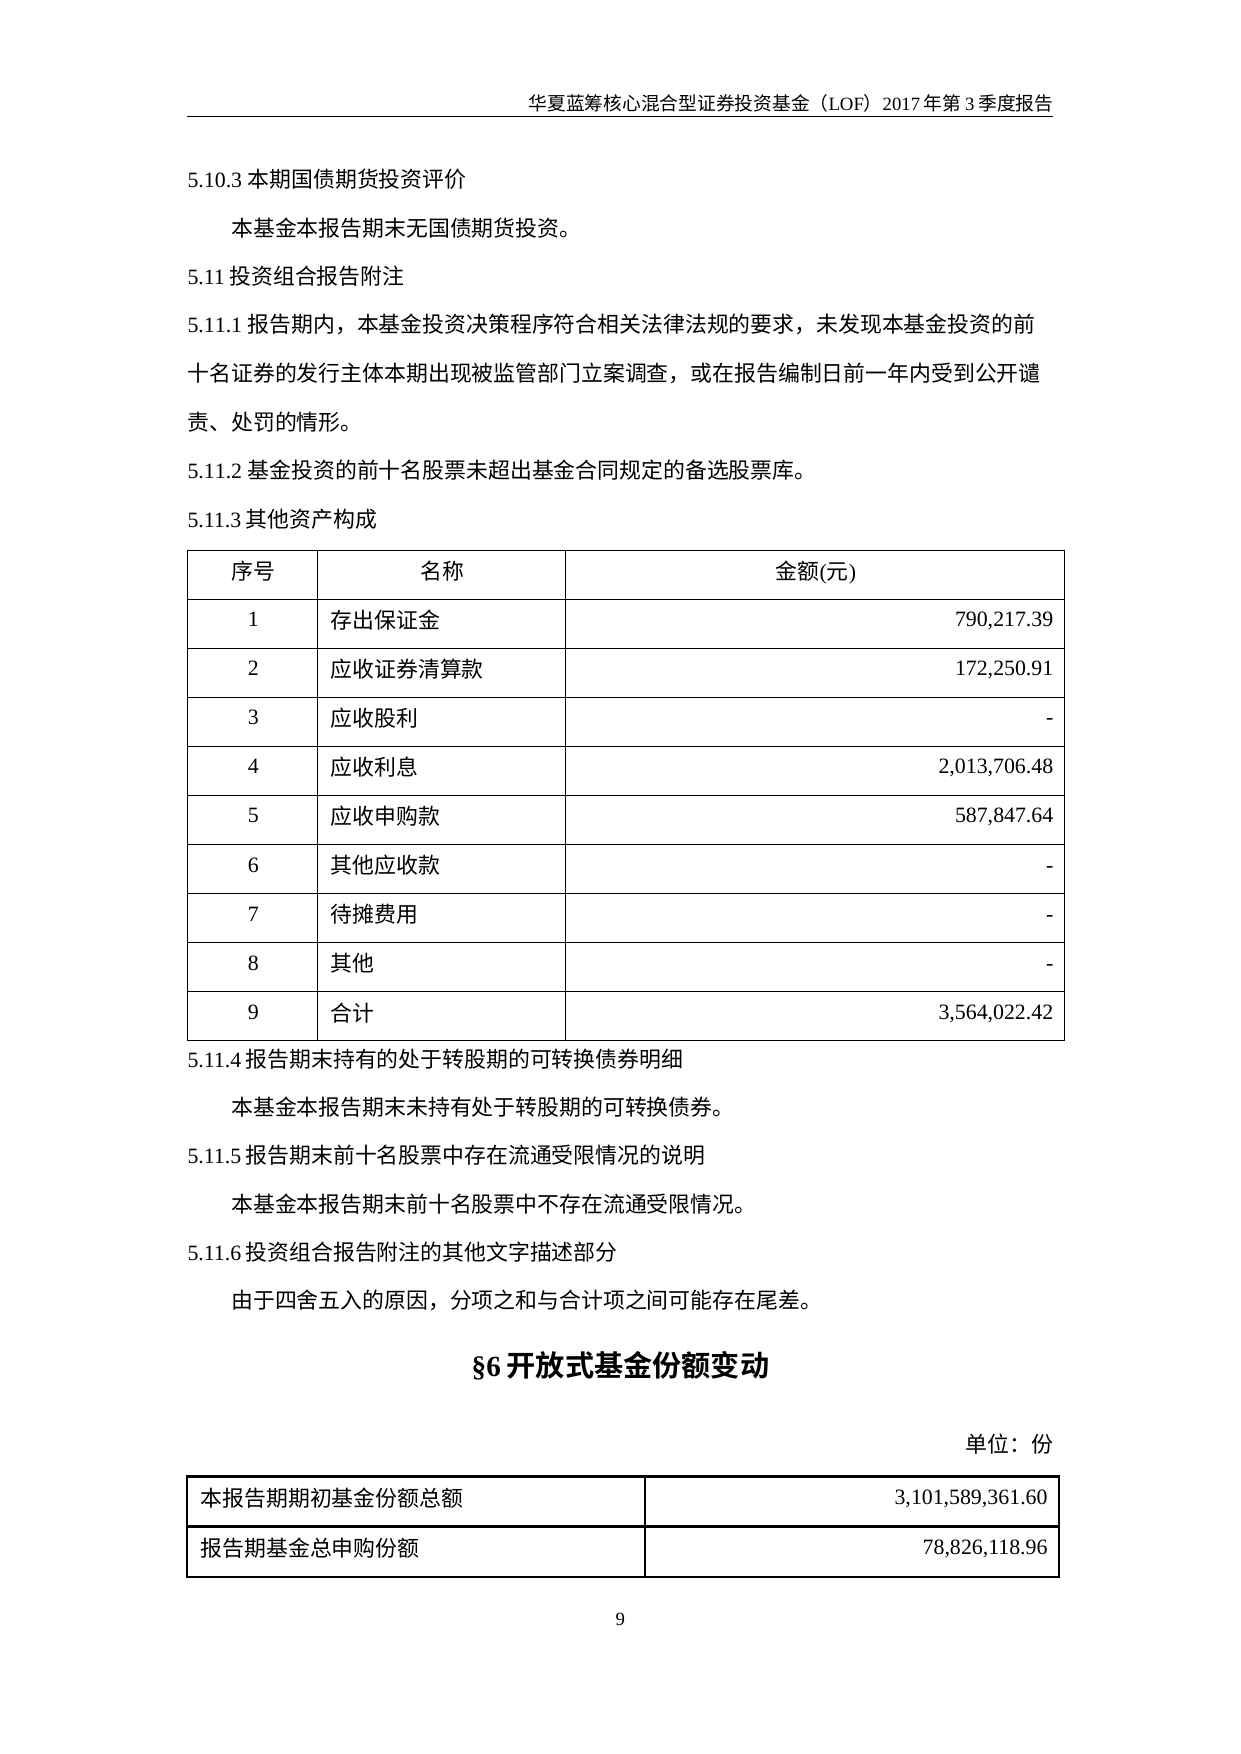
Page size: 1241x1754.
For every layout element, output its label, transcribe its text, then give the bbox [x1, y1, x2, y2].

table_cell 78,826,118.96 [646, 1528, 1058, 1576]
table_header 金额(元) [566, 551, 1064, 598]
subtitle 5.11.5报告期末前十名股票中存在流通受限情况的说明 [187, 1138, 1053, 1170]
subtitle 5.11.3其他资产构成 [187, 501, 1053, 534]
subtitle 5.11投资组合报告附注 [187, 259, 1053, 291]
table_cell 3,564,022.42 [566, 992, 1064, 1040]
table_cell 5 [188, 796, 317, 844]
table_cell 790,217.39 [566, 600, 1064, 648]
subtitle 5.11.6投资组合报告附注的其他文字描述部分 [187, 1234, 1053, 1267]
table_cell 7 [188, 894, 317, 942]
table_cell - [566, 894, 1064, 942]
table_cell 其他 [318, 943, 565, 991]
table_cell 存出保证金 [318, 600, 565, 648]
table_header 名称 [318, 551, 565, 598]
subtitle 5.10.3 本期国债期货投资评价 [187, 162, 1053, 194]
text 5.11.2 基金投资的前十名股票未超出基金合同规定的备选股票库。 [187, 453, 1053, 485]
table_cell 应收股利 [318, 698, 565, 746]
table_cell - [566, 698, 1064, 746]
subtitle 5.11.4报告期末持有的处于转股期的可转换债券明细 [187, 1041, 1053, 1074]
table_cell 2,013,706.48 [566, 747, 1064, 795]
table_cell - [566, 845, 1064, 893]
table_cell 应收申购款 [318, 796, 565, 844]
table_cell 应收利息 [318, 747, 565, 795]
table_cell 合计 [318, 992, 565, 1040]
table_header 3,101,589,361.60 [646, 1478, 1058, 1525]
table_cell - [566, 943, 1064, 991]
text 本基金本报告期末无国债期货投资。 [187, 210, 1053, 243]
table_cell 待摊费用 [318, 894, 565, 942]
text 由于四舍五入的原因，分项之和与合计项之间可能存在尾差。 [187, 1283, 1053, 1315]
table_cell 2 [188, 649, 317, 697]
table_cell 3 [188, 698, 317, 746]
text 本基金本报告期末未持有处于转股期的可转换债券。 [187, 1089, 1053, 1122]
table_cell 9 [188, 992, 317, 1040]
table_cell 报告期基金总申购份额 [188, 1528, 644, 1576]
table_header 本报告期期初基金份额总额 [188, 1478, 644, 1525]
table_cell 应收证券清算款 [318, 649, 565, 697]
table_cell 4 [188, 747, 317, 795]
text 本基金本报告期末前十名股票中不存在流通受限情况。 [187, 1186, 1053, 1219]
table_header 序号 [188, 551, 317, 598]
table_cell 172,250.91 [566, 649, 1064, 697]
table_cell 其他应收款 [318, 845, 565, 893]
text 单位：份 [187, 1427, 1053, 1459]
table_cell 6 [188, 845, 317, 893]
table_cell 587,847.64 [566, 796, 1064, 844]
subtitle §6开放式基金份额变动 [187, 1331, 1053, 1396]
table_cell 1 [188, 600, 317, 648]
text 5.11.1 报告期内，本基金投资决策程序符合相关法律法规的要求，未发现本基金投资的前十名证券的发行主体本期出现被监管部门立案调查，或在报告编制日前一年内受到公开谴责、处罚的情形。 [187, 307, 1053, 437]
table_cell 8 [188, 943, 317, 991]
